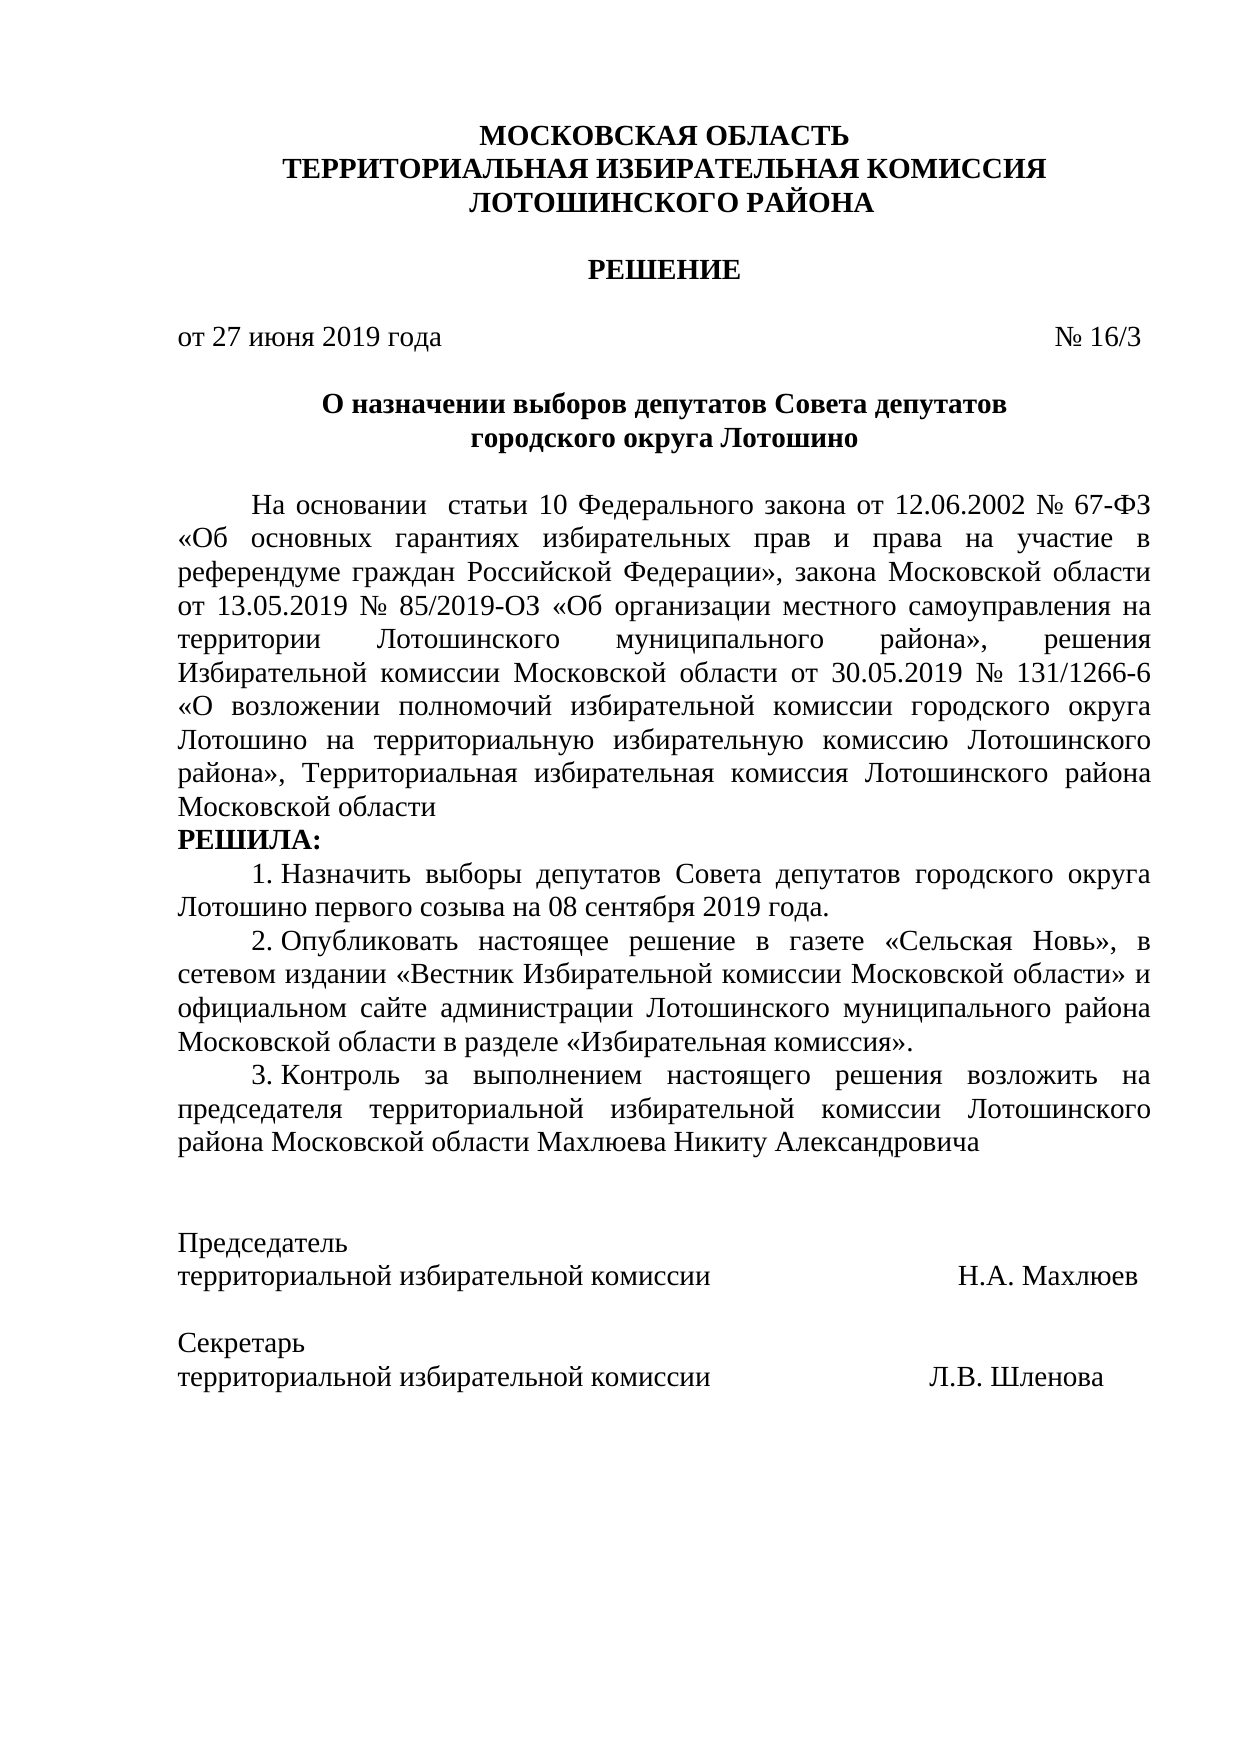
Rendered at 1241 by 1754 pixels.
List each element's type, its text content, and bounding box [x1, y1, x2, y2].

text Секретарь [177, 1326, 1152, 1359]
text РЕШЕНИЕ [177, 252, 1152, 286]
text от 27 июня 2019 года № 16/3 [177, 319, 1152, 353]
text Председатель [177, 1225, 1152, 1258]
list Опубликовать настоящее решение в газете «Сельская Новь», в сетевом издании «Вестник Избирательной комиссии Московской области» и официальном сайте администрации Лотошинского муниципального района Московской области в разделе «Избирательная комиссия». [177, 923, 1152, 1057]
text ТЕРРИТОРИАЛЬНАЯ ИЗБИРАТЕЛЬНАЯ КОМИССИЯ [177, 152, 1152, 185]
text На основании статьи 10 Федерального закона от 12.06.2002 № 67-ФЗ «Об основных гарантиях избирательных прав и права на участие в референдуме граждан Российской Федерации», закона Московской области от 13.05.2019 № 85/2019-ОЗ «Об организации местного самоуправления на территории Лотошинского муниципального района», решения Избирательной комиссии Московской области от 30.05.2019 № 131/1266-6 «О возложении полномочий избирательной комиссии городского округа Лотошино на территориальную избирательную комиссию Лотошинского района», Территориальная избирательная комиссия Лотошинского района Московской области [177, 487, 1152, 822]
list Назначить выборы депутатов Совета депутатов городского округа Лотошино первого созыва на 08 сентября 2019 года. [177, 856, 1152, 923]
text территориальной избирательной комиссии Н.А. Махлюев [177, 1258, 1152, 1292]
list Контроль за выполнением настоящего решения возложить на председателя территориальной избирательной комиссии Лотошинского района Московской области Махлюева Никиту Александровича [177, 1057, 1152, 1158]
text РЕШИЛА: [177, 822, 1152, 856]
text МОСКОВСКАЯ ОБЛАСТЬ [177, 118, 1152, 152]
text ЛОТОШИНСКОГО РАЙОНА [177, 185, 1152, 219]
text городского округа Лотошино [177, 420, 1152, 453]
text территориальной избирательной комиссии Л.В. Шленова [177, 1359, 1152, 1393]
text О назначении выборов депутатов Совета депутатов [177, 386, 1152, 420]
